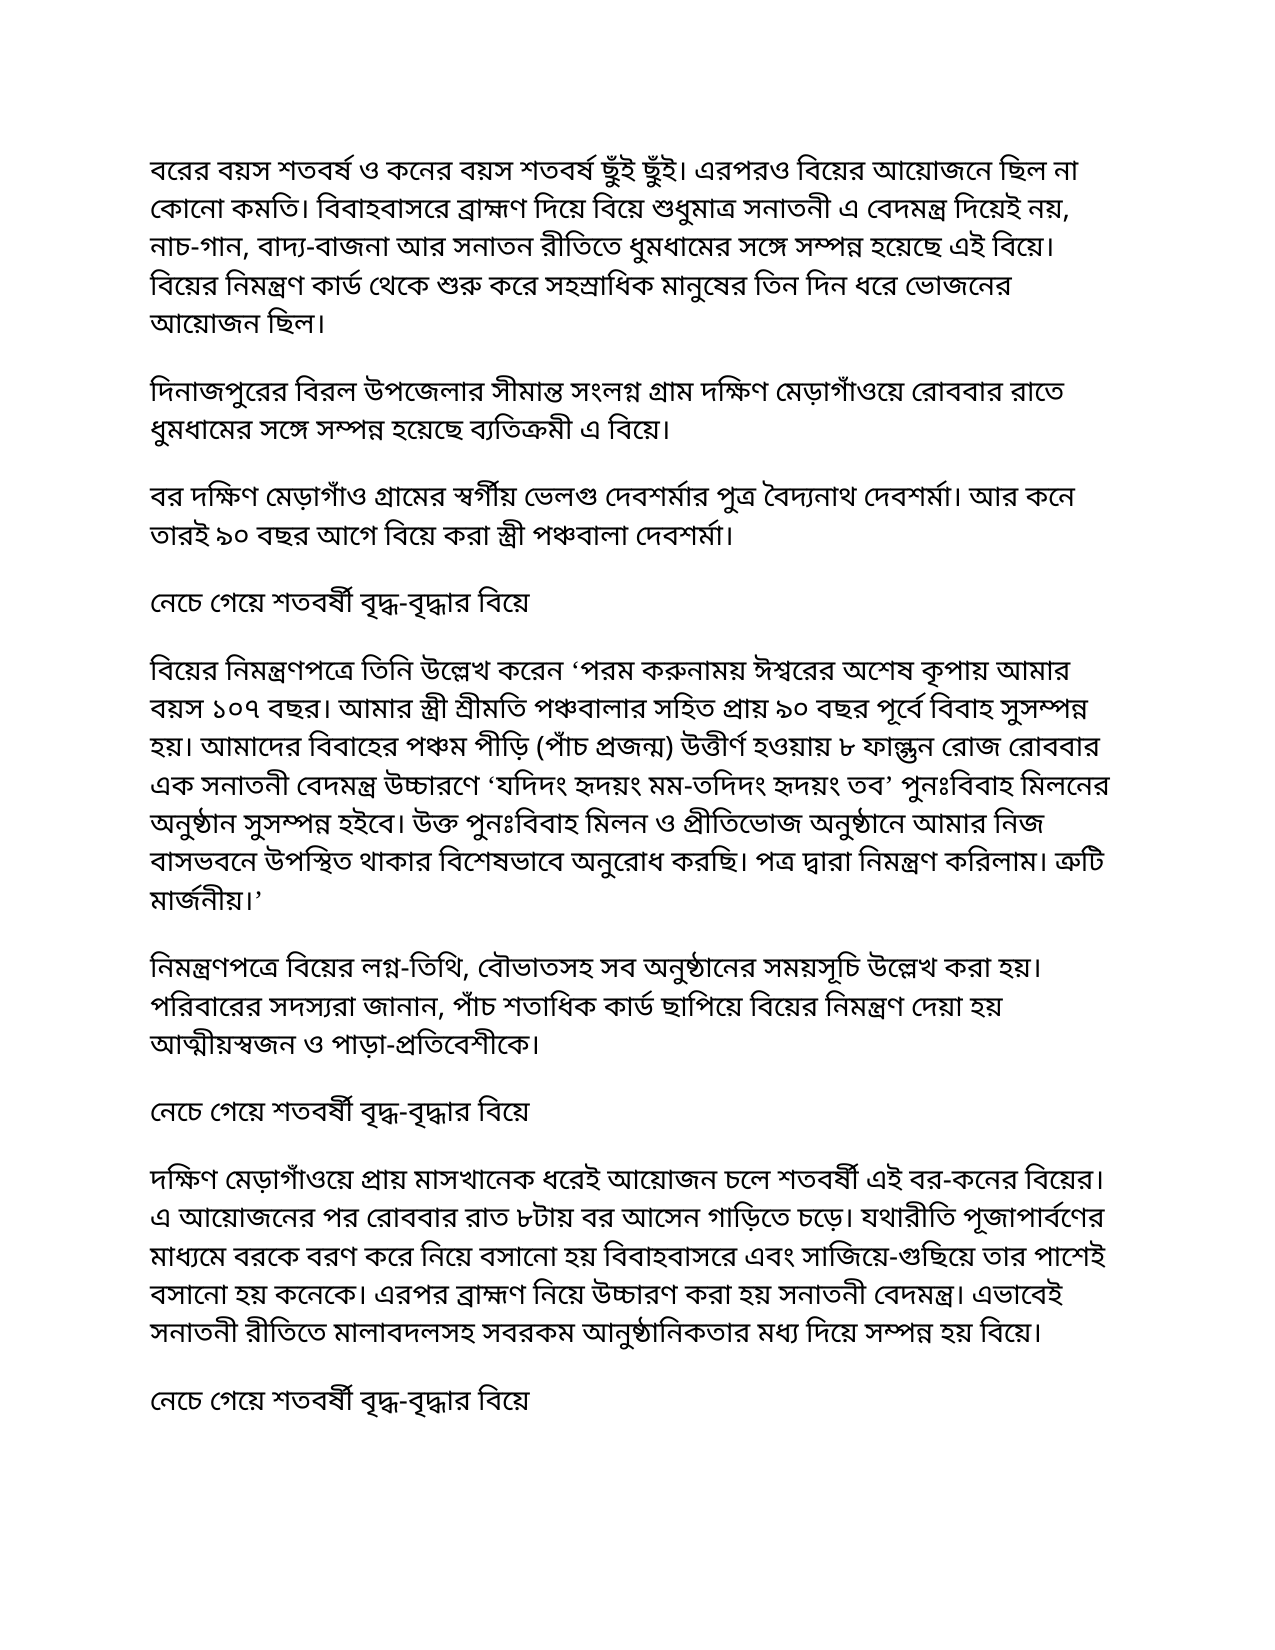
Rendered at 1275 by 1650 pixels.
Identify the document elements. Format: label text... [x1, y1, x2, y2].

text নেচে গেয়ে শতবর্ষী বৃদ্ধ-বৃদ্ধার বিয়ে [150, 1092, 1125, 1130]
text নেচে গেয়ে শতবর্ষী বৃদ্ধ-বৃদ্ধার বিয়ে [150, 582, 1125, 621]
text বর দক্ষিণ মেড়াগাঁও গ্রামের স্বর্গীয় ভেলগু দেবশর্মার পুত্র বৈদ্যনাথ দেবশর্মা। আর কনে তারই ৯০ বছর আগে বিয়ে করা স্ত্রী পঞ্চবালা দেবশর্মা। [150, 477, 1125, 553]
text দক্ষিণ মেড়াগাঁওয়ে প্রায় মাসখানেক ধরেই আয়োজন চলে শতবর্ষী এই বর-কনের বিয়ের। এ আয়োজনের পর রোববার রাত ৮টায় বর আসেন গাড়িতে চড়ে। যথারীতি পূজাপার্বণের মাধ্যমে বরকে বরণ করে নিয়ে বসানো হয় বিবাহবাসরে এবং সাজিয়ে-গুছিয়ে তার পাশেই বসানো হয় কনেকে। এরপর ব্রাহ্মণ নিয়ে উচ্চারণ করা হয় সনাতনী বেদমন্ত্র। এভাবেই সনাতনী রীতিতে মালাবদলসহ সবরকম আনুষ্ঠানিকতার মধ্য দিয়ে সম্পন্ন হয় বিয়ে। [150, 1159, 1125, 1351]
text দিনাজপুরের বিরল উপজেলার সীমান্ত সংলগ্ন গ্রাম দক্ষিণ মেড়াগাঁওয়ে রোববার রাতে ধুমধামের সঙ্গে সম্পন্ন হয়েছে ব্যতিক্রমী এ বিয়ে। [150, 371, 1125, 447]
text নেচে গেয়ে শতবর্ষী বৃদ্ধ-বৃদ্ধার বিয়ে [150, 1380, 1125, 1418]
text নিমন্ত্রণপত্রে বিয়ের লগ্ন-তিথি, বৌভাতসহ সব অনুষ্ঠানের সময়সূচি উল্লেখ করা হয়। পরিবারের সদস্যরা জানান, পাঁচ শতাধিক কার্ড ছাপিয়ে বিয়ের নিমন্ত্রণ দেয়া হয় আত্মীয়স্বজন ও পাড়া-প্রতিবেশীকে। [150, 947, 1125, 1062]
text বিয়ের নিমন্ত্রণপত্রে তিনি উল্লেখ করেন ‘পরম করুনাময় ঈশ্বরের অশেষ কৃপায় আমার বয়স ১০৭ বছর। আমার স্ত্রী শ্রীমতি পঞ্চবালার সহিত প্রায় ৯০ বছর পূর্বে বিবাহ সুসম্পন্ন হয়। আমাদের বিবাহের পঞ্চম পীড়ি (পাঁচ প্রজন্ম) উত্তীর্ণ হওয়ায় ৮ ফাল্গুন রোজ রোববার এক সনাতনী বেদমন্ত্র উচ্চারণে ‘যদিদং হৃদয়ং মম-তদিদং হৃদয়ং তব’ পুনঃবিবাহ মিলনের অনুষ্ঠান সুসম্পন্ন হইবে। উক্ত পুনঃবিবাহ মিলন ও প্রীতিভোজ অনুষ্ঠানে আমার নিজ বাসভবনে উপস্থিত থাকার বিশেষভাবে অনুরোধ করছি। পত্র দ্বারা নিমন্ত্রণ করিলাম। ত্রুটি মার্জনীয়।’ [150, 650, 1125, 918]
text বরের বয়স শতবর্ষ ও কনের বয়স শতবর্ষ ছুঁই ছুঁই। এরপরও বিয়ের আয়োজনে ছিল না কোনো কমতি। বিবাহবাসরে ব্রাহ্মণ দিয়ে বিয়ে শুধুমাত্র সনাতনী এ বেদমন্ত্র দিয়েই নয়, নাচ-গান, বাদ্য-বাজনা আর সনাতন রীতিতে ধুমধামের সঙ্গে সম্পন্ন হয়েছে এই বিয়ে। বিয়ের নিমন্ত্রণ কার্ড থেকে শুরু করে সহস্রাধিক মানুষের তিন দিন ধরে ভোজনের আয়োজন ছিল। [150, 150, 1125, 342]
